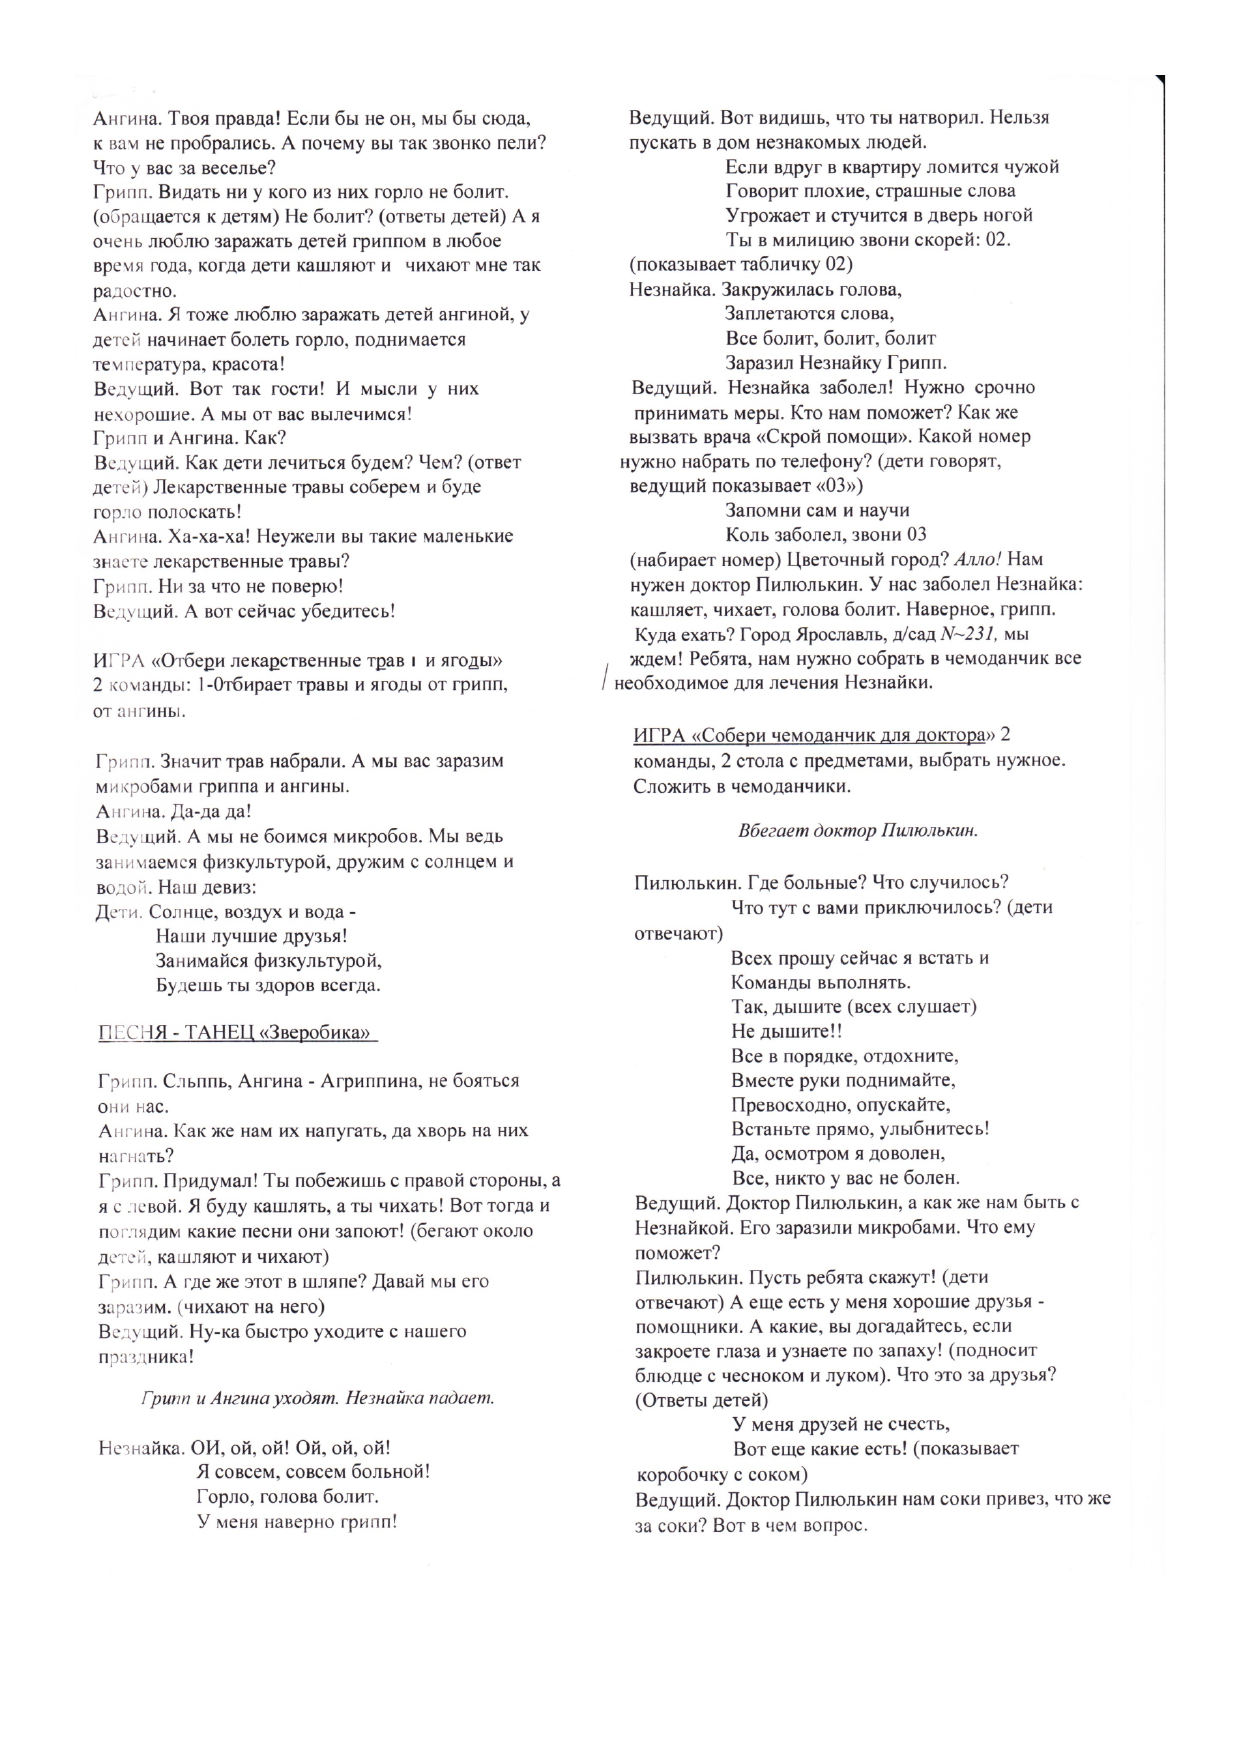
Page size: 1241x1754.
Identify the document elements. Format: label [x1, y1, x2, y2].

picture [75, 75, 1166, 1575]
